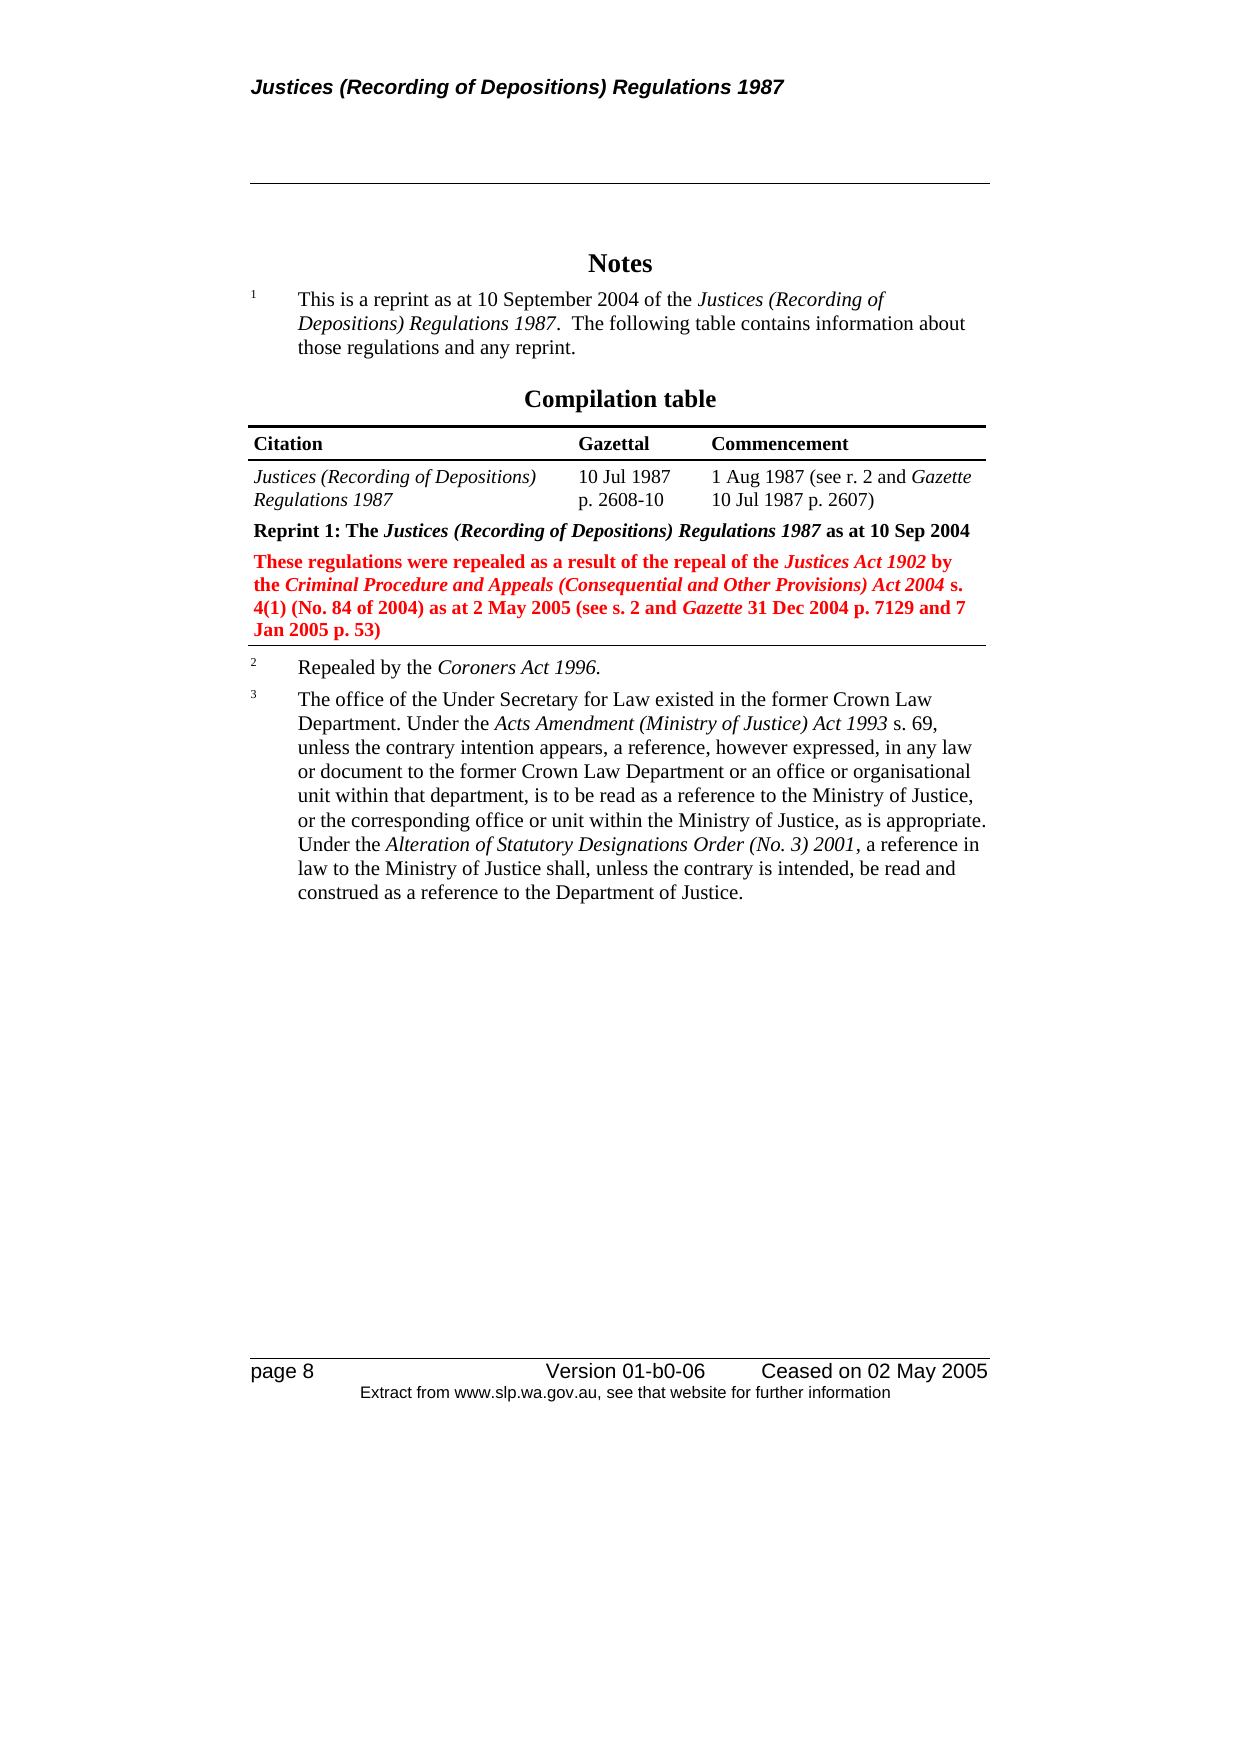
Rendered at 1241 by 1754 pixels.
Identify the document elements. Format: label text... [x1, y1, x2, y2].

subtitle Compilation table [250, 384, 990, 413]
table_cell Reprint 1: The Justices (Recording of Depositions) Regulations 1987 as at 10 Sep 2004 [248, 515, 986, 546]
table_header Citation [248, 428, 572, 459]
table_cell Justices (Recording of Depositions) Regulations 1987 [248, 461, 572, 515]
text 3 The office of the Under Secretary for Law existed in the former Crown Law Department. Under the Acts Amendment (Ministry of Justice) Act 1993 s. 69, unless the contrary intention appears, a reference, however expressed, in any law or document to the former Crown Law Department or an office or organisational unit within that department, is to be read as a reference to the Ministry of Justice, or the corresponding office or unit within the Ministry of Justice, as is appropriate. Under the Alteration of Statutory Designations Order (No. 3) 2001, a reference in law to the Ministry of Justice shall, unless the contrary is intended, be read and construed as a reference to the Department of Justice. [250, 687, 990, 904]
text 1 This is a reprint as at 10 September 2004 of the Justices (Recording of Depositions) Regulations 1987. The following table contains information about those regulations and any reprint. [250, 287, 990, 359]
table_header Commencement [705, 428, 986, 459]
table_cell These regulations were repealed as a result of the repeal of the Justices Act 1902 by the Criminal Procedure and Appeals (Consequential and Other Provisions) Act 2004 s. 4(1) (No. 84 of 2004) as at 2 May 2005 (see s. 2 and Gazette 31 Dec 2004 p. 7129 and 7 Jan 2005 p. 53) [248, 546, 986, 645]
subtitle Notes [250, 247, 990, 279]
table_cell 10 Jul 1987 p. 2608-10 [572, 461, 705, 515]
text 2 Repealed by the Coroners Act 1996. [250, 655, 990, 679]
table_header Gazettal [572, 428, 705, 459]
table_cell 1 Aug 1987 (see r. 2 and Gazette 10 Jul 1987 p. 2607) [705, 461, 986, 515]
